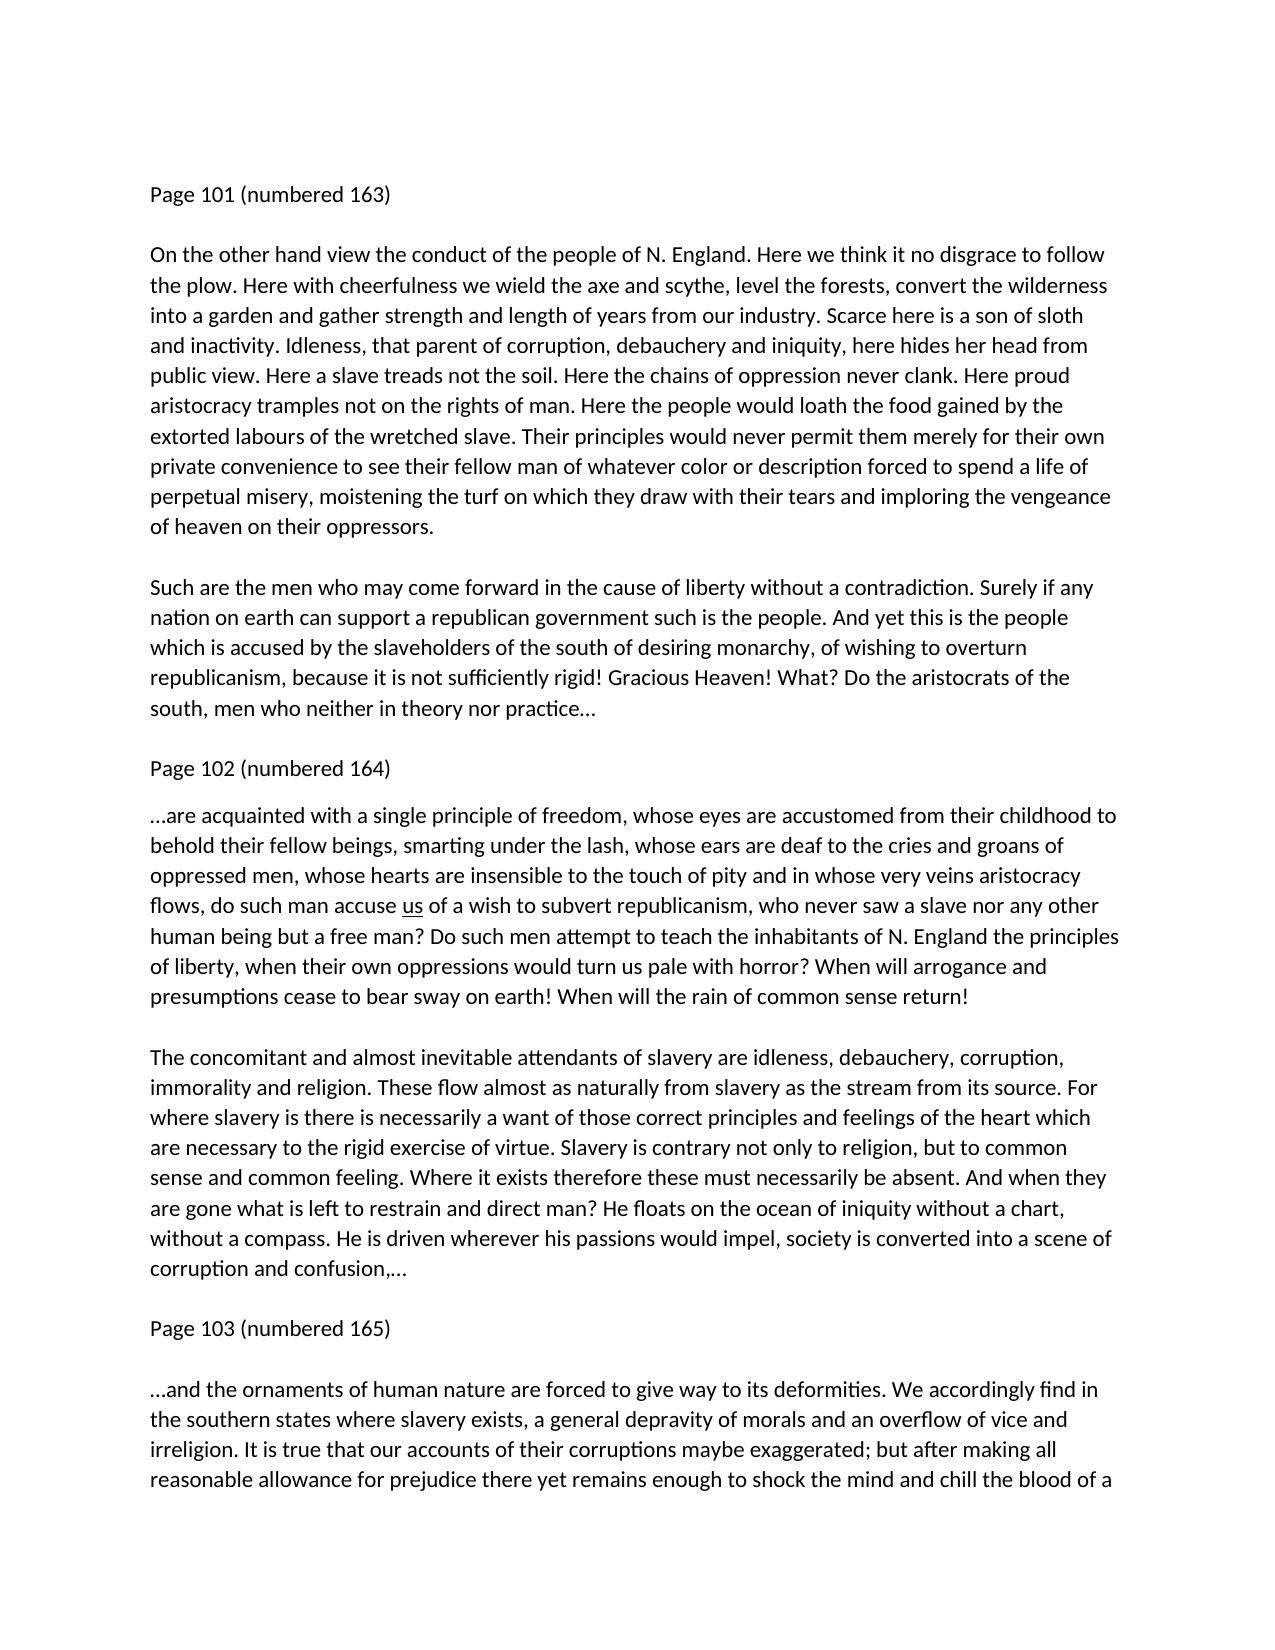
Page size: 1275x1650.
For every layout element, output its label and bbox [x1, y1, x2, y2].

text [150, 801, 1125, 1494]
text [150, 150, 1125, 782]
